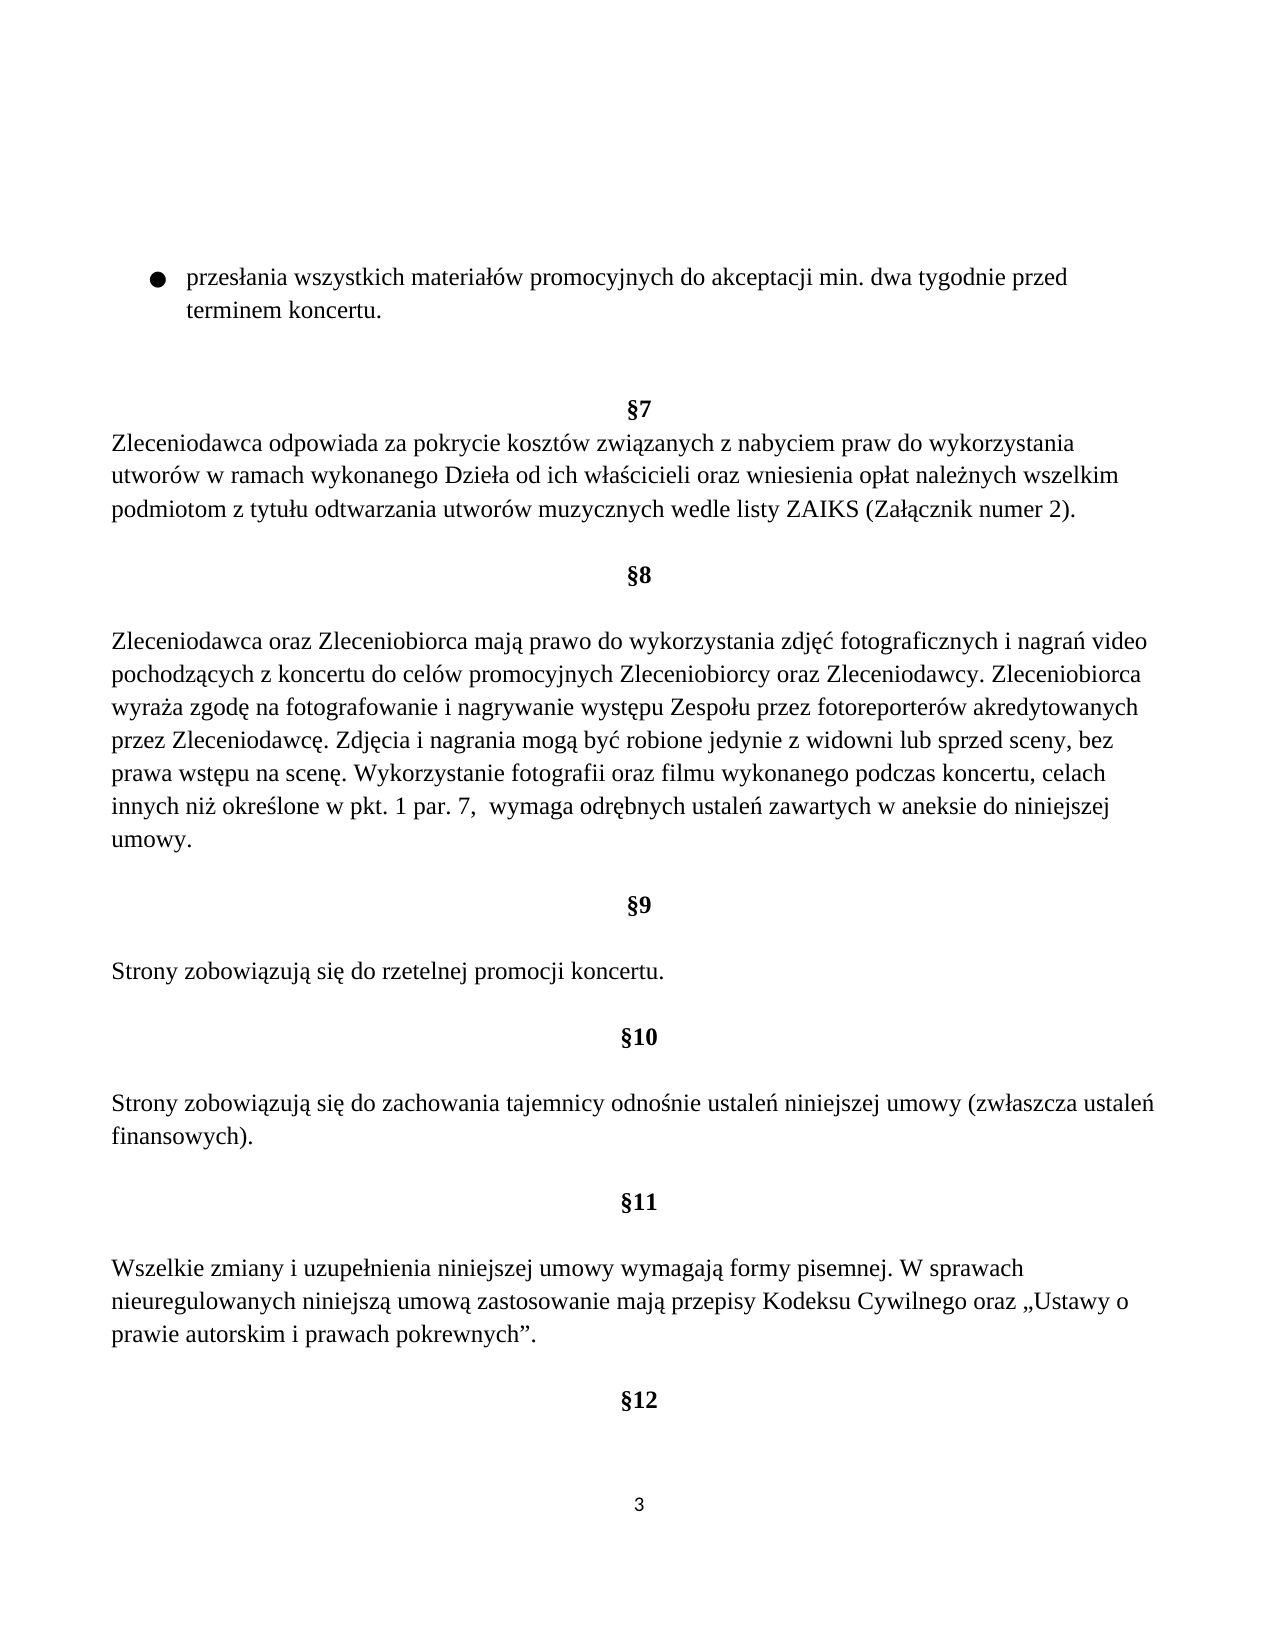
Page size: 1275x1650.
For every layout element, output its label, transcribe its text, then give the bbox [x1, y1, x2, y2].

text Wszelkie zmiany i uzupełnienia niniejszej umowy wymagają formy pisemnej. W sprawach nieuregulowanych niniejszą umową zastosowanie mają przepisy Kodeksu Cywilnego oraz „Ustawy o prawie autorskim i prawach pokrewnych”. [111, 1253, 1167, 1348]
text §9 [111, 890, 1167, 919]
text Zleceniodawca odpowiada za pokrycie kosztów związanych z nabyciem praw do wykorzystania utworów w ramach wykonanego Dzieła od ich właścicieli oraz wniesienia opłat należnych wszelkim podmiotom z tytułu odtwarzania utworów muzycznych wedle listy ZAIKS (Załącznik numer 2). [111, 428, 1167, 522]
text Zleceniodawca oraz Zleceniobiorca mają prawo do wykorzystania zdjęć fotograficznych i nagrań video pochodzących z koncertu do celów promocyjnych Zleceniobiorcy oraz Zleceniodawcy. Zleceniobiorca wyraża zgodę na fotografowanie i nagrywanie występu Zespołu przez fotoreporterów akredytowanych przez Zleceniodawcę. Zdjęcia i nagrania mogą być robione jedynie z widowni lub sprzed sceny, bez prawa wstępu na scenę. Wykorzystanie fotografii oraz filmu wykonanego podczas koncertu, celach innych niż określone w pkt. 1 par. 7, wymaga odrębnych ustaleń zawartych w aneksie do niniejszej umowy. [111, 626, 1167, 853]
text Strony zobowiązują się do rzetelnej promocji koncertu. [111, 956, 1167, 985]
text §11 [111, 1187, 1167, 1216]
text §10 [111, 1022, 1167, 1051]
text §12 [111, 1385, 1167, 1414]
text Strony zobowiązują się do zachowania tajemnicy odnośnie ustaleń niniejszej umowy (zwłaszcza ustaleń finansowych). [111, 1088, 1167, 1150]
text §8 [111, 527, 1167, 588]
text §7 [111, 394, 1167, 423]
list przesłania wszystkich materiałów promocyjnych do akceptacji min. dwa tygodnie przed terminem koncertu. [149, 262, 1167, 324]
